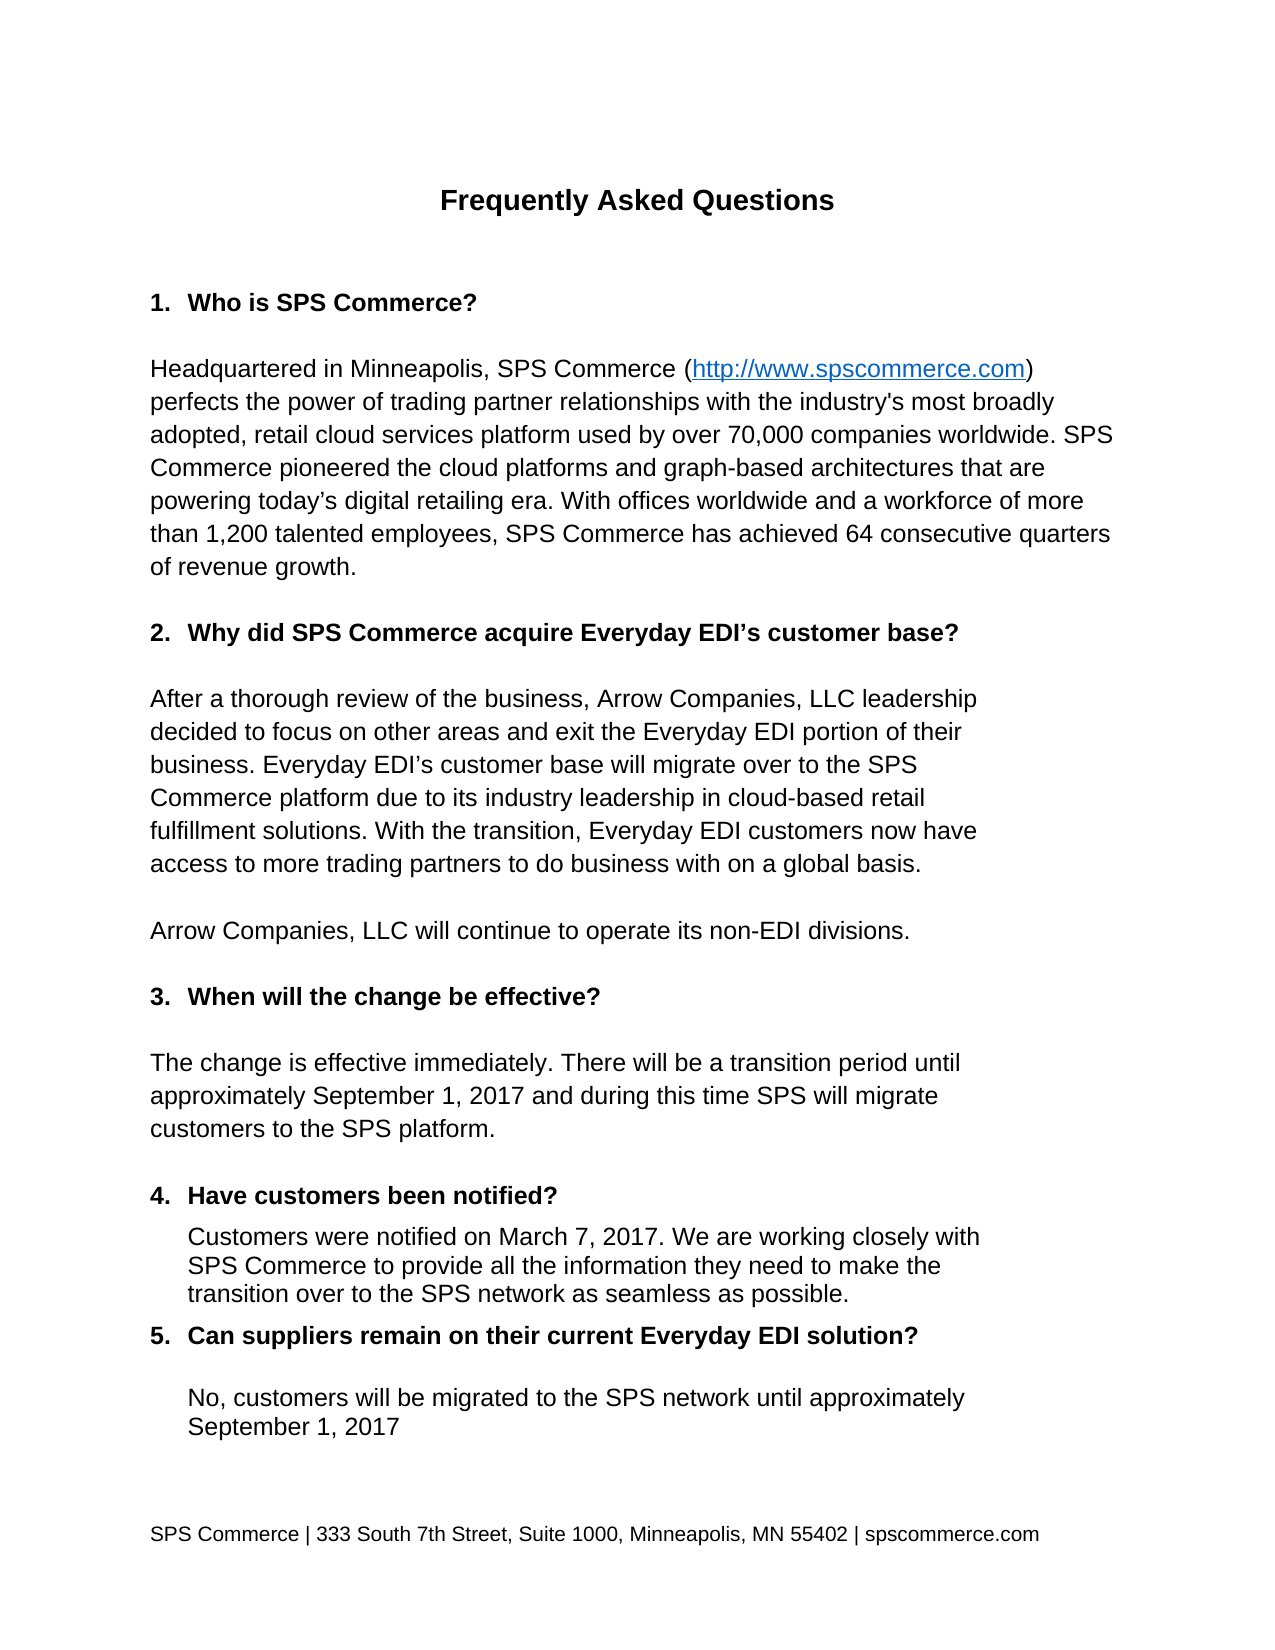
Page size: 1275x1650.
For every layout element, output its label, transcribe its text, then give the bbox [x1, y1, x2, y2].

text No, customers will be migrated to the SPS network until approximately September 1, 2017 [187, 1383, 998, 1440]
text Arrow Companies, LLC will continue to operate its non-EDI divisions. [150, 916, 998, 944]
text Frequently Asked Questions [150, 183, 1125, 217]
text The change is effective immediately. There will be a transition period until approximately September 1, 2017 and during this time SPS will migrate customers to the SPS platform. [150, 1048, 998, 1143]
list Have customers been notified? [150, 1181, 997, 1209]
list Who is SPS Commerce? [150, 288, 1125, 316]
text After a thorough review of the business, Arrow Companies, LLC leadership decided to focus on other areas and exit the Everyday EDI portion of their business. Everyday EDI’s customer base will migrate over to the SPS Commerce platform due to its industry leadership in cloud-based retail fulfillment solutions. With the transition, Everyday EDI customers now have access to more trading partners to do business with on a global basis. [150, 684, 998, 878]
list Why did SPS Commerce acquire Everyday EDI’s customer base? [150, 618, 998, 647]
text Headquartered in Minneapolis, SPS Commerce (http://www.spscommerce.com) perfects the power of trading partner relationships with the industry's most broadly adopted, retail cloud services platform used by over 70,000 companies worldwide. SPS Commerce pioneered the cloud platforms and graph-based architectures that are powering today’s digital retailing era. With offices worldwide and a workforce of more than 1,200 talented employees, SPS Commerce has achieved 64 consecutive quarters of revenue growth. [150, 354, 1125, 581]
list When will the change be effective? [150, 982, 998, 1011]
text Customers were notified on March 7, 2017. We are working closely with SPS Commerce to provide all the information they need to make the transition over to the SPS network as seamless as possible. [187, 1222, 997, 1308]
list Can suppliers remain on their current Everyday EDI solution? [150, 1321, 998, 1349]
